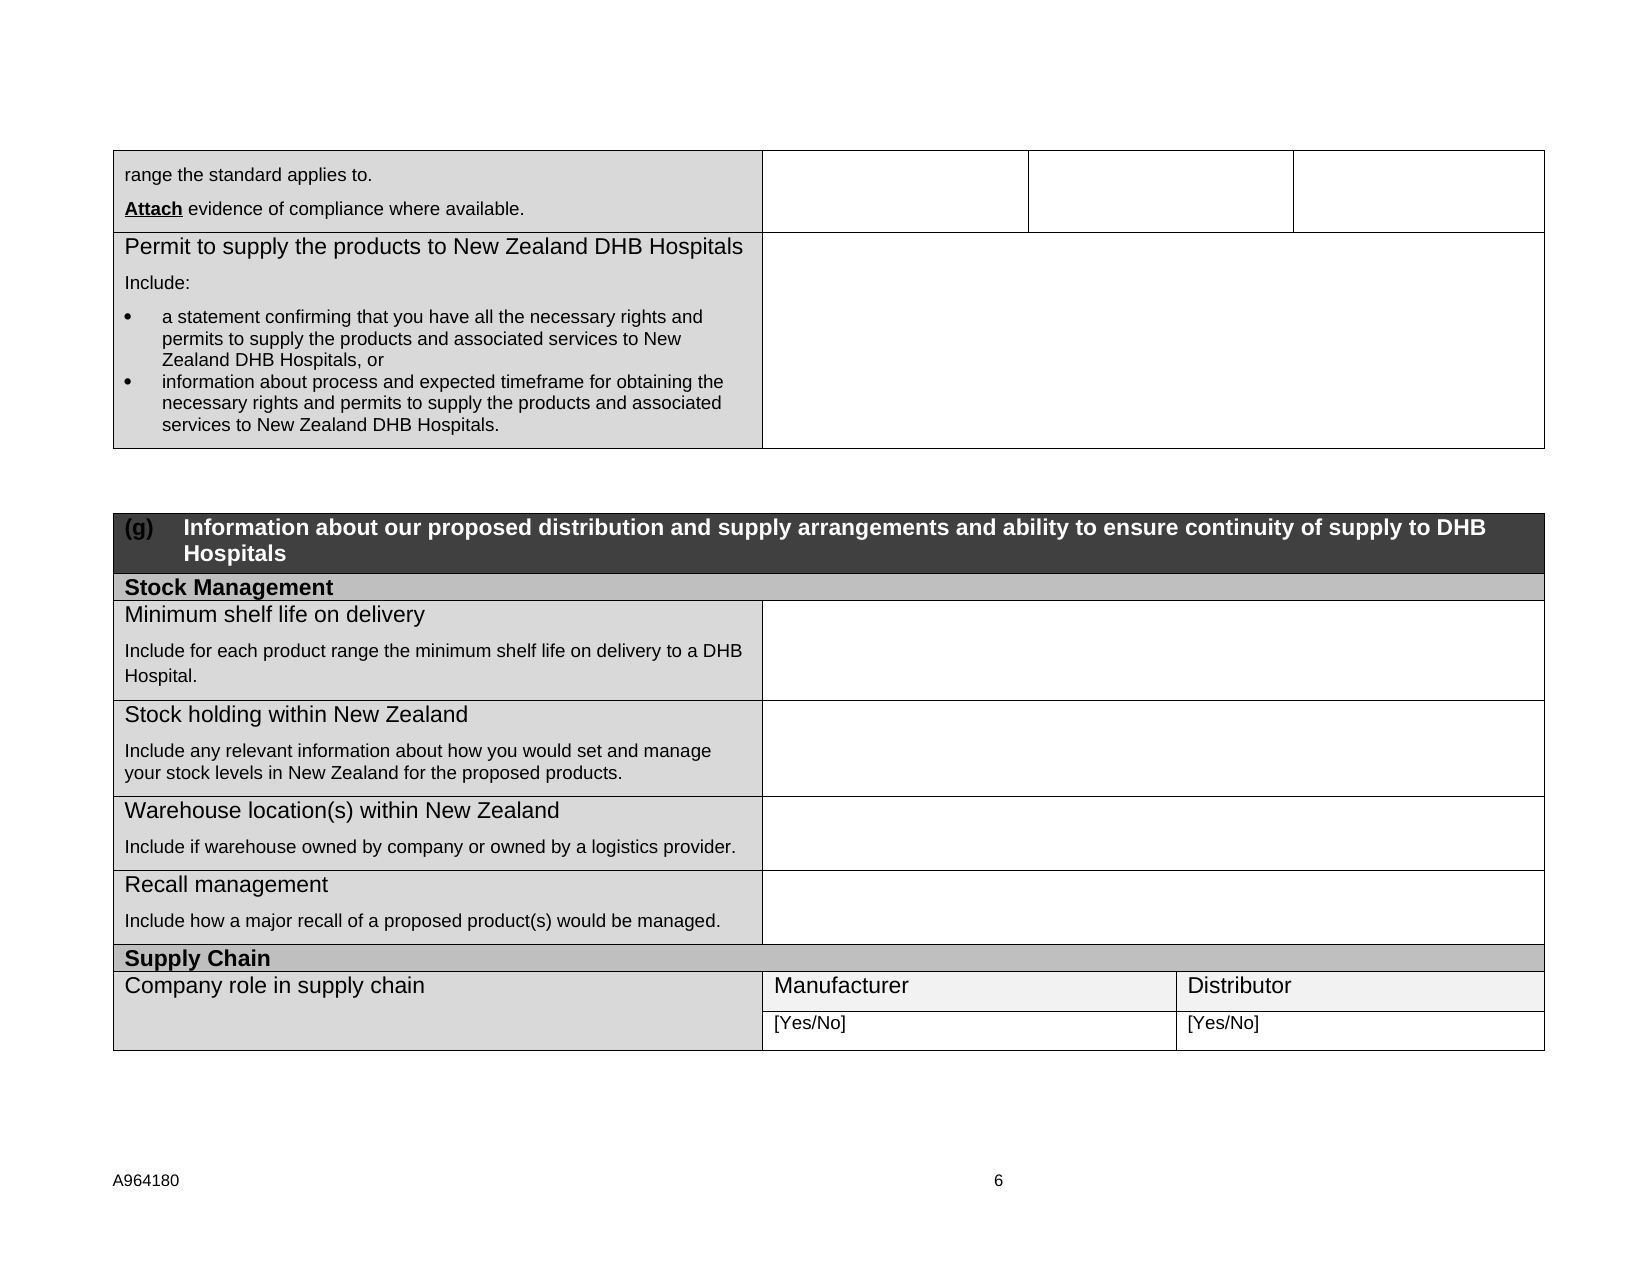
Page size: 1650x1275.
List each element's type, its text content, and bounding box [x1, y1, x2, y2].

table_cell [Yes/No] [763, 1012, 1176, 1050]
table_cell Supply Chain [114, 945, 1544, 971]
table_cell [763, 601, 1544, 700]
table_cell Recall management Include how a major recall of a proposed product(s) would be managed. [114, 871, 762, 944]
table_cell [1029, 151, 1293, 232]
table_cell Minimum shelf life on delivery Include for each product range the minimum shelf life on delivery to a DHB Hospital. [114, 601, 762, 700]
table_header Information about our proposed distribution and supply arrangements and ability to ensure continuity of supply to DHB Hospitals [114, 514, 1544, 573]
table_cell [1294, 151, 1544, 232]
table_cell Manufacturer [763, 972, 1176, 1011]
table_cell [763, 797, 1544, 870]
table_cell [763, 233, 1544, 448]
table_cell Stock Management [114, 574, 1544, 600]
table_cell [763, 871, 1544, 944]
table_cell [Yes/No] [1177, 1012, 1544, 1050]
table_cell Permit to supply the products to New Zealand DHB Hospitals Include: a statement confirming that you have all the necessary rights and permits to supply the products and associated services to New Zealand DHB Hospitals, or information about process and expected timeframe for obtaining the necessary rights and permits to supply the products and associated services to New Zealand DHB Hospitals. [114, 233, 762, 448]
table_cell Company role in supply chain [114, 972, 762, 1050]
table_cell Distributor [1177, 972, 1544, 1011]
table_cell [763, 701, 1544, 796]
table_cell [763, 151, 1028, 232]
table_cell Warehouse location(s) within New Zealand Include if warehouse owned by company or owned by a logistics provider. [114, 797, 762, 870]
table_cell Stock holding within New Zealand Include any relevant information about how you would set and manage your stock levels in New Zealand for the proposed products. [114, 701, 762, 796]
